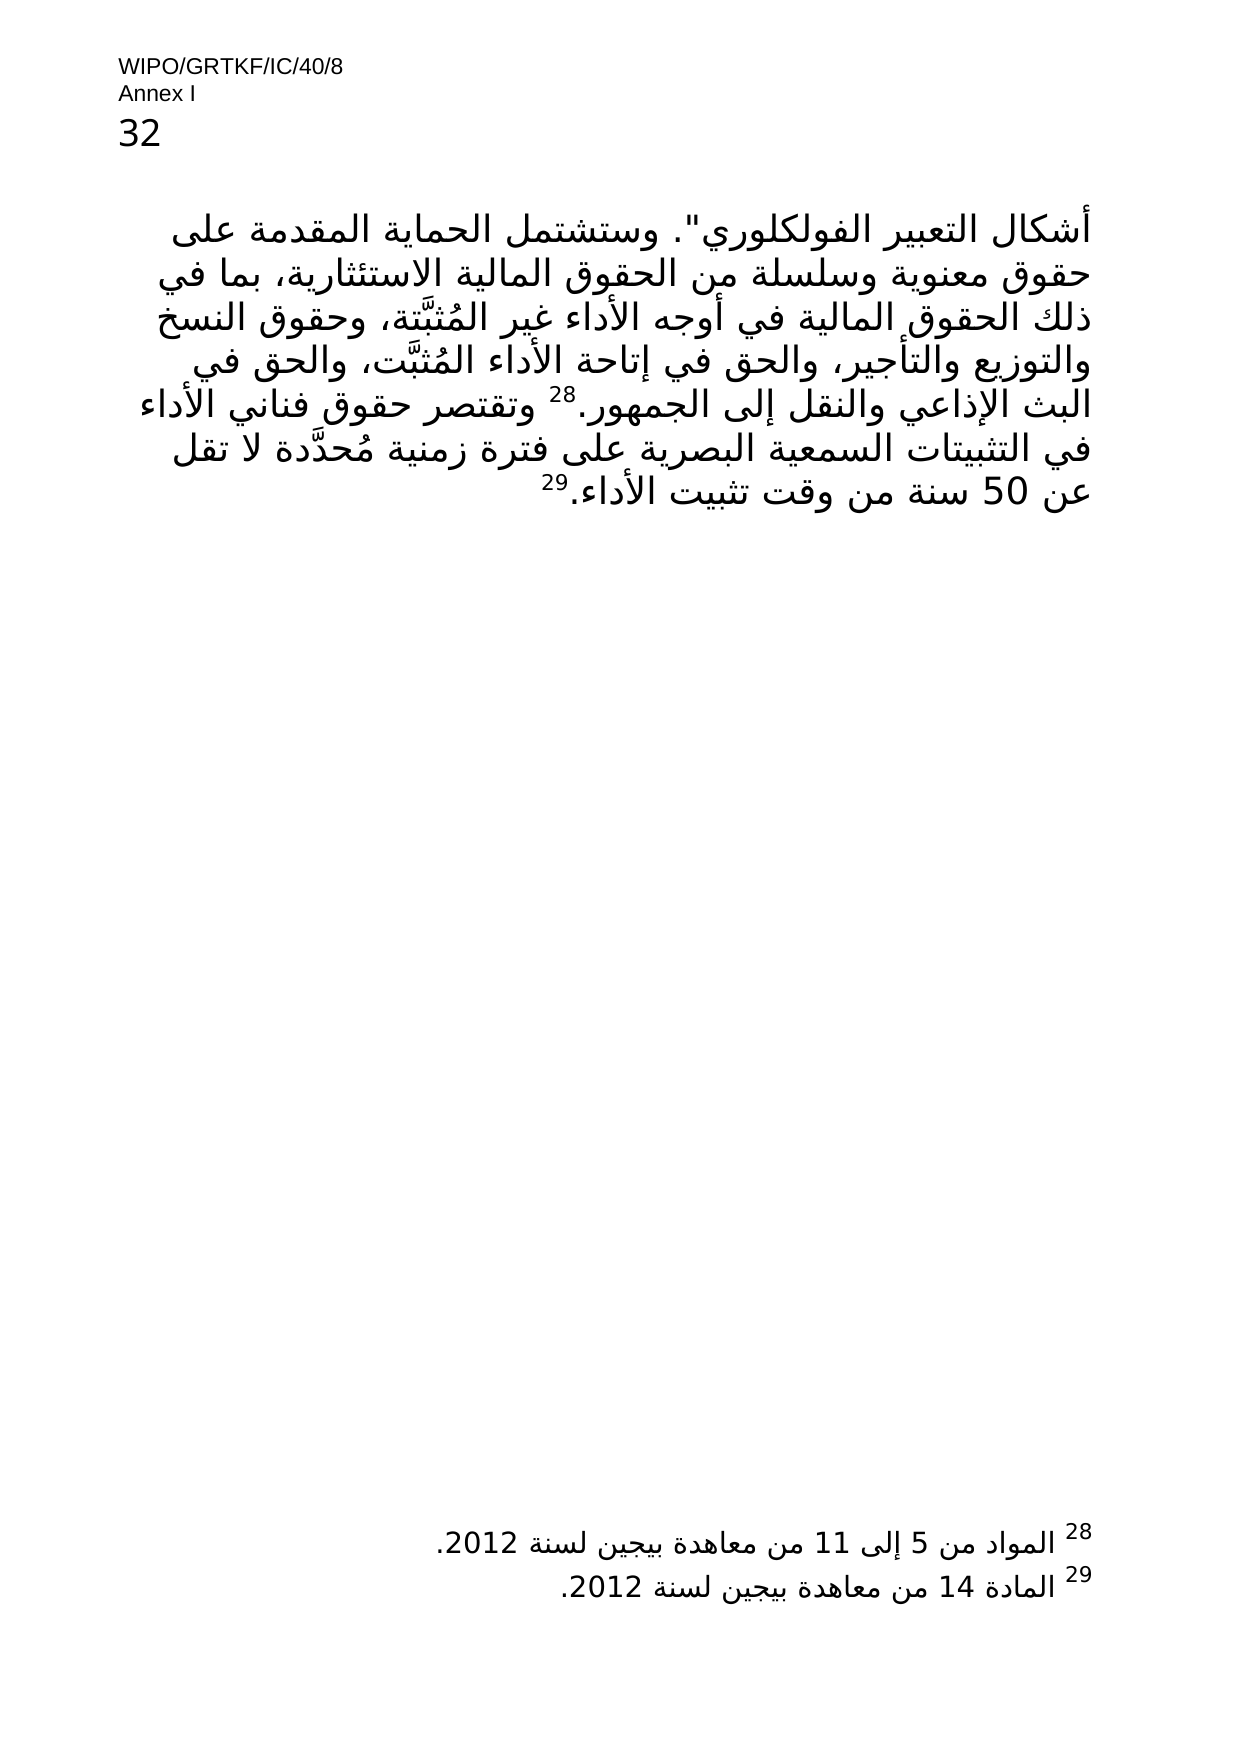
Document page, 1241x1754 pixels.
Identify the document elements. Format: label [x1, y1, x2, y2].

text [118, 208, 1092, 513]
